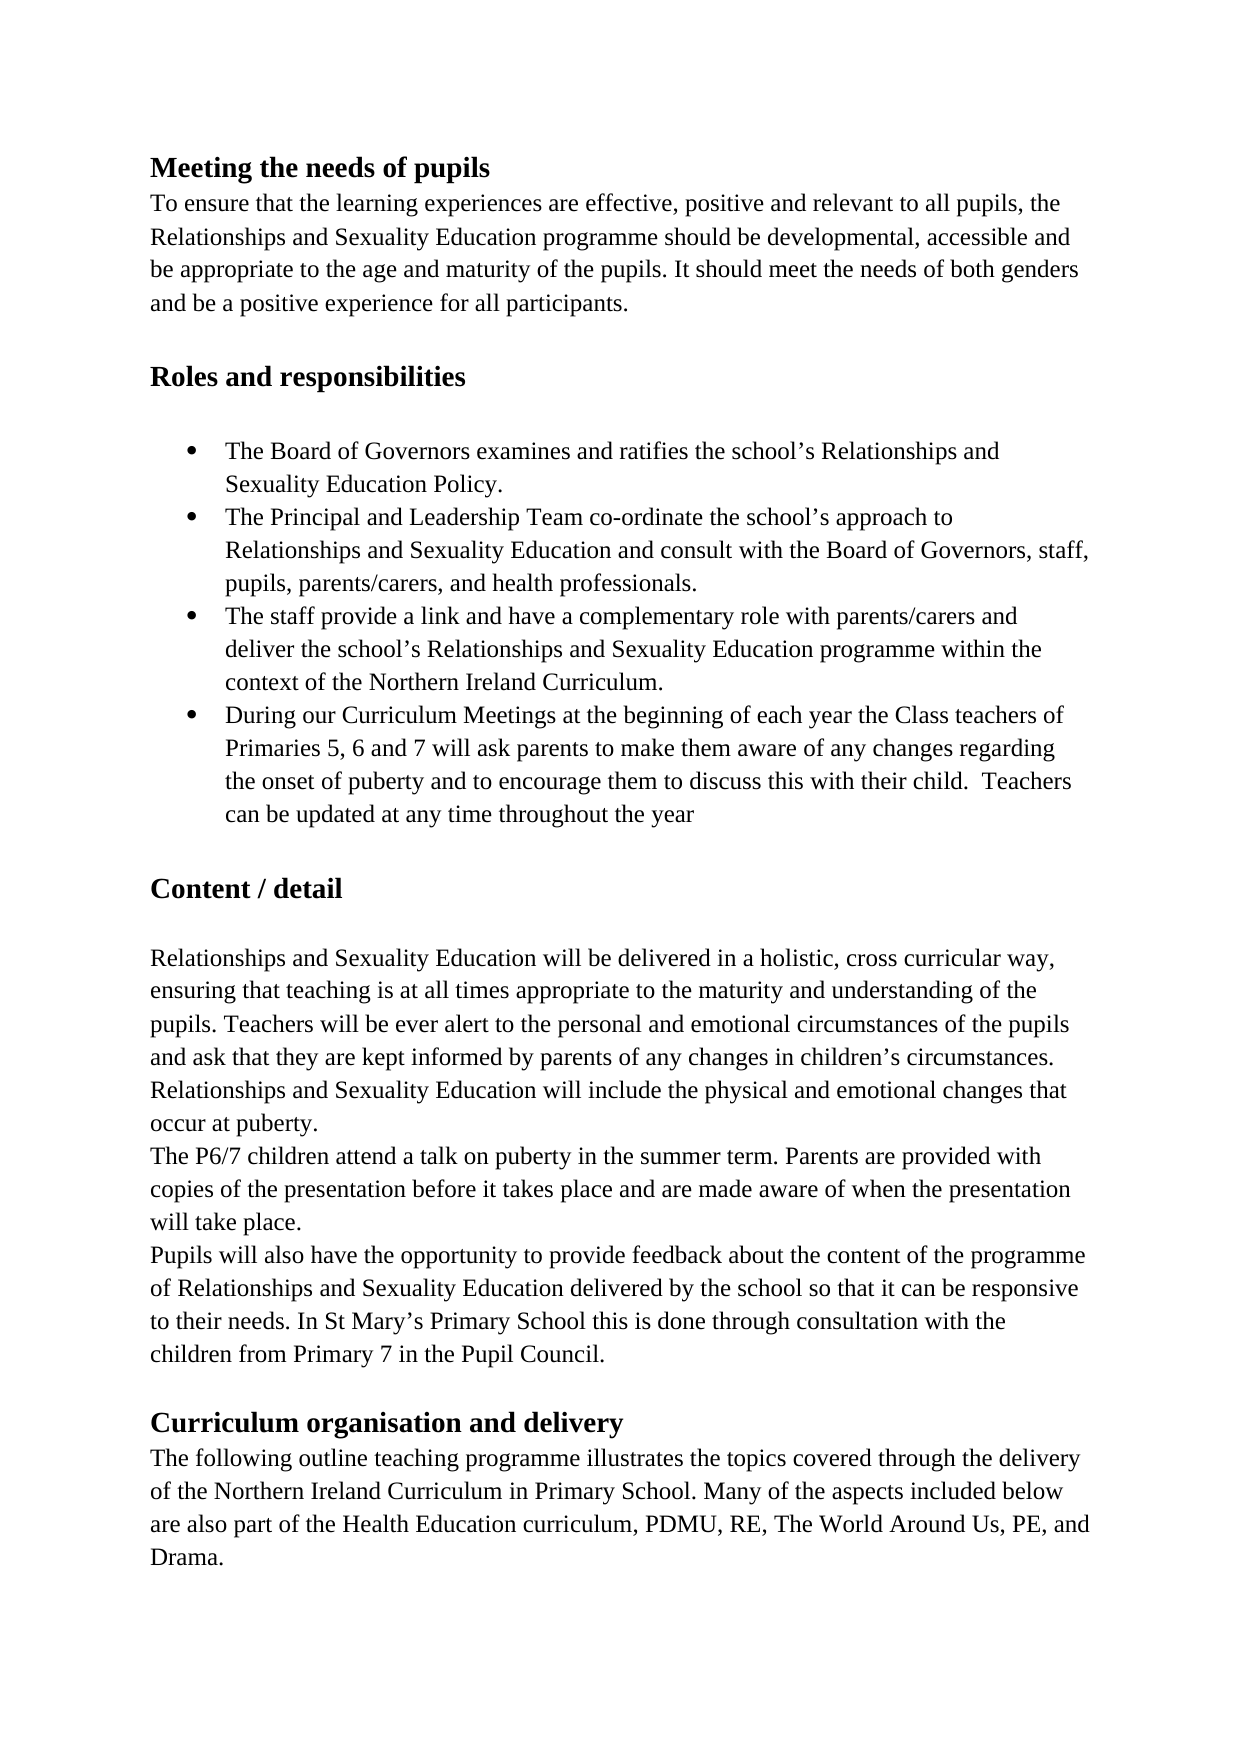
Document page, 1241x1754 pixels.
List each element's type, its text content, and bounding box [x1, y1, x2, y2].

text Pupils will also have the opportunity to provide feedback about the content of the programme of Relationships and Sexuality Education delivered by the school so that it can be responsive to their needs. In St Mary’s Primary School this is done through consultation with the children from Primary 7 in the Pupil Council. [150, 1240, 1090, 1368]
text Curriculum organisation and delivery [150, 1405, 1090, 1438]
text The following outline teaching programme illustrates the topics covered through the delivery of the Northern Ireland Curriculum in Primary School. Many of the aspects included below are also part of the Health Education curriculum, PDMU, RE, The World Around Us, PE, and Drama. [150, 1443, 1090, 1571]
text Roles and responsibilities [150, 359, 1090, 393]
text Relationships and Sexuality Education will be delivered in a holistic, cross curricular way, ensuring that teaching is at all times appropriate to the maturity and understanding of the pupils. Teachers will be ever alert to the personal and emotional circumstances of the pupils and ask that they are kept informed by parents of any changes in children’s circumstances. Relationships and Sexuality Education will include the physical and emotional changes that occur at puberty. [150, 943, 1090, 1136]
list The Principal and Leadership Team co-ordinate the school’s approach to Relationships and Sexuality Education and consult with the Board of Governors, staff, pupils, parents/carers, and health professionals. [187, 502, 1090, 597]
list The Board of Governors examines and ratifies the school’s Relationships and Sexuality Education Policy. [187, 436, 1090, 498]
text Content / detail [150, 871, 1090, 904]
text The P6/7 children attend a talk on puberty in the summer term. Parents are provided with copies of the presentation before it takes place and are made aware of when the presentation will take place. [150, 1141, 1090, 1236]
text Meeting the needs of pupils [150, 150, 1090, 183]
list During our Curriculum Meetings at the beginning of each year the Class teachers of Primaries 5, 6 and 7 will ask parents to make them aware of any changes regarding the onset of puberty and to encourage them to discuss this with their child. Teachers can be updated at any time throughout the year [187, 700, 1090, 828]
list The staff provide a link and have a complementary role with parents/carers and deliver the school’s Relationships and Sexuality Education programme within the context of the Northern Ireland Curriculum. [187, 601, 1090, 696]
text To ensure that the learning experiences are effective, positive and relevant to all pupils, the Relationships and Sexuality Education programme should be developmental, accessible and be appropriate to the age and maturity of the pupils. It should meet the needs of both genders and be a positive experience for all participants. [150, 188, 1090, 316]
